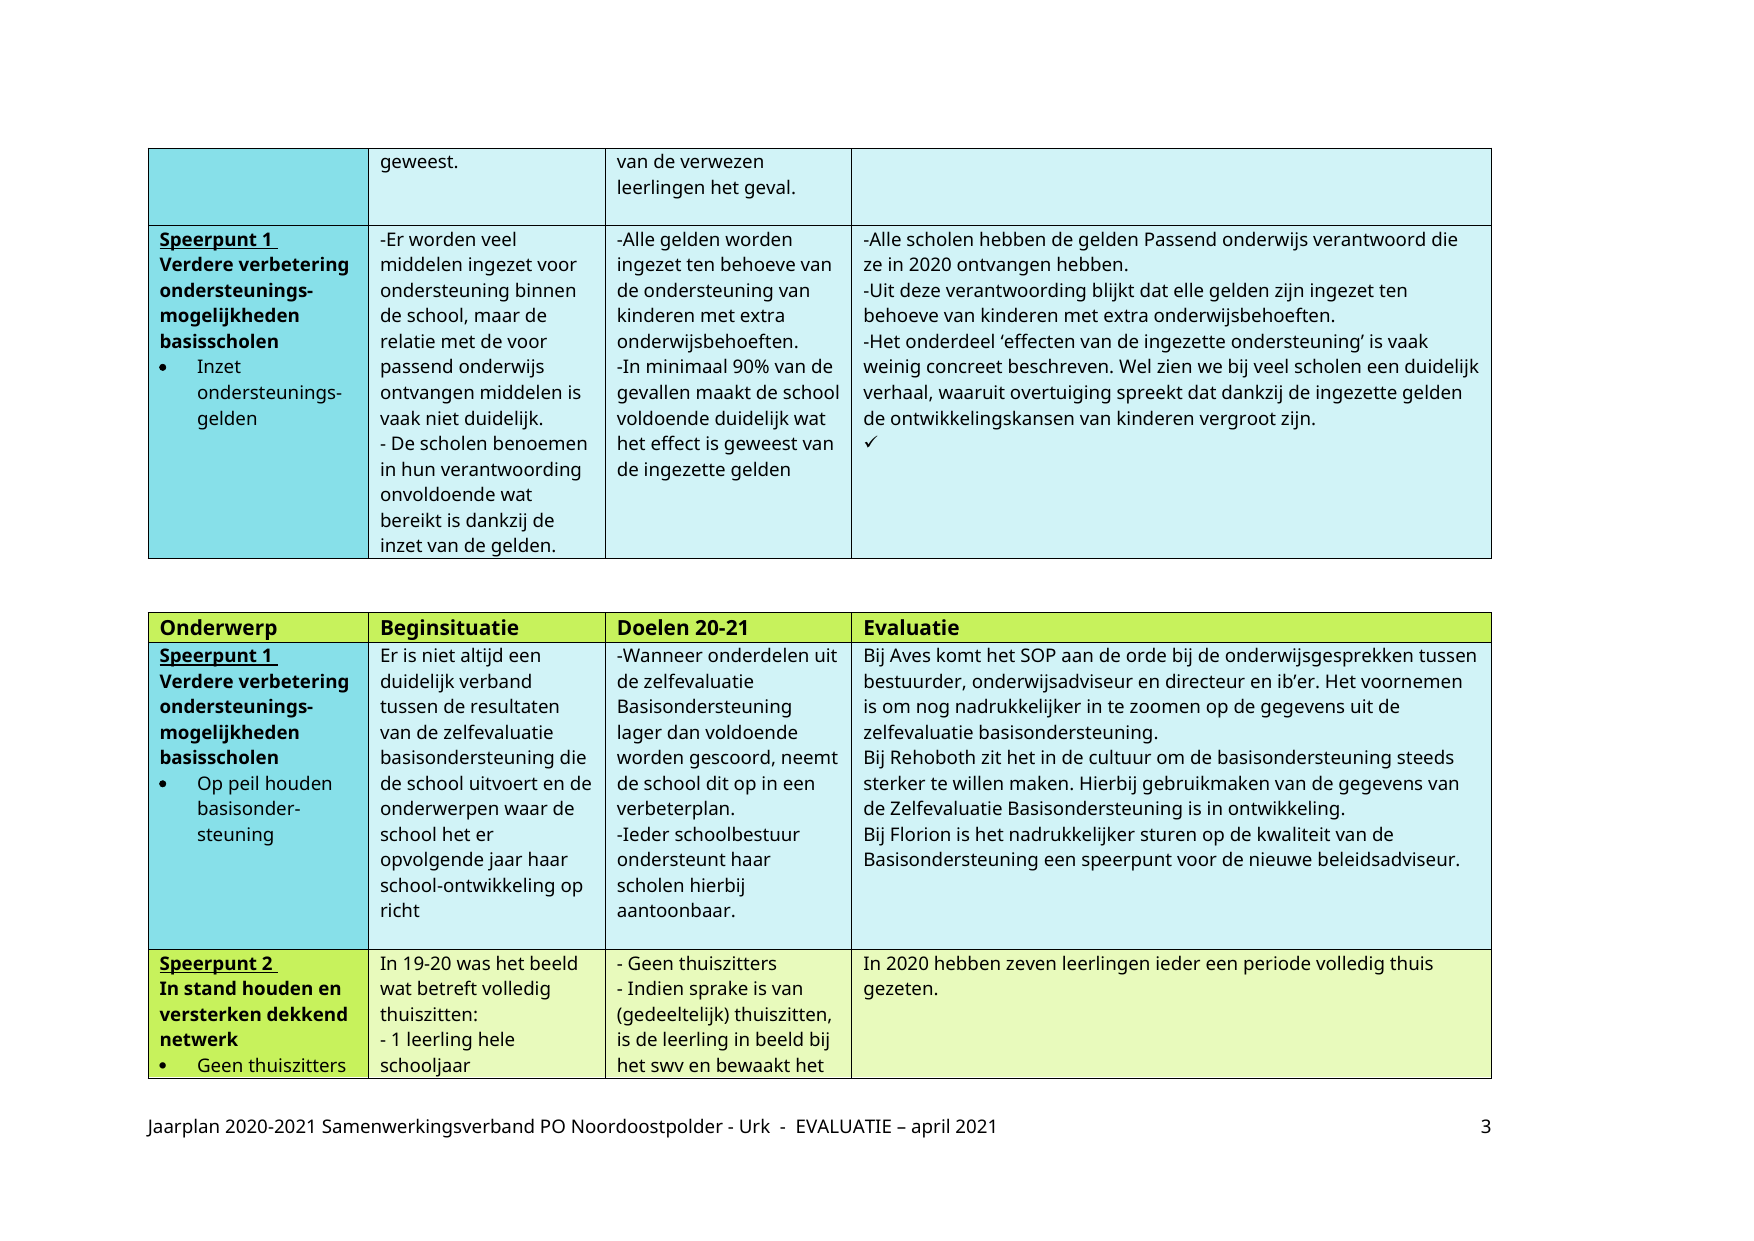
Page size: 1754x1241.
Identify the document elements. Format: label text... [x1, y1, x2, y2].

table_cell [369, 950, 605, 1077]
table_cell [852, 950, 1491, 1077]
table_cell -Alle gelden worden ingezet ten behoeve van de ondersteuning van kinderen met extra onderwijsbehoeften. -In minimaal 90% van de gevallen maakt de school voldoende duidelijk wat het effect is geweest van de ingezette gelden [606, 226, 851, 558]
table_cell -Er worden veel middelen ingezet voor ondersteuning binnen de school, maar de relatie met de voor passend onderwijs ontvangen middelen is vaak niet duidelijk. - De scholen benoemen in hun verantwoording onvoldoende wat bereikt is dankzij de inzet van de gelden. [369, 226, 605, 558]
table_header Beginsituatie [369, 613, 605, 642]
table_cell Speerpunt 1 Verdere verbetering ondersteunings-mogelijkheden basisscholen Inzet ondersteunings-gelden [149, 226, 368, 558]
table_cell -Wanneer onderdelen uit de zelfevaluatie Basisondersteuning lager dan voldoende worden gescoord, neemt de school dit op in een verbeterplan. -Ieder schoolbestuur ondersteunt haar scholen hierbij aantoonbaar. [606, 643, 851, 949]
table_cell Er is niet altijd een duidelijk verband tussen de resultaten van de zelfevaluatie basisondersteuning die de school uitvoert en de onderwerpen waar de school het er opvolgende jaar haar school-ontwikkeling op richt [369, 643, 605, 949]
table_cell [149, 950, 368, 1077]
table_header Evaluatie [852, 613, 1491, 642]
table_header Doelen 20-21 [606, 613, 851, 642]
table_header Onderwerp [149, 613, 368, 642]
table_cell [369, 149, 605, 225]
table_cell Speerpunt 1 Verdere verbetering ondersteunings-mogelijkheden basisscholen Op peil houden basisonder- steuning [149, 643, 368, 949]
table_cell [149, 149, 368, 225]
table_cell Bij Aves komt het SOP aan de orde bij de onderwijsgesprekken tussen bestuurder, onderwijsadviseur en directeur en ib’er. Het voornemen is om nog nadrukkelijker in te zoomen op de gegevens uit de zelfevaluatie basisondersteuning. Bij Rehoboth zit het in de cultuur om de basisondersteuning steeds sterker te willen maken. Hierbij gebruikmaken van de gegevens van de Zelfevaluatie Basisondersteuning is in ontwikkeling. Bij Florion is het nadrukkelijker sturen op de kwaliteit van de Basisondersteuning een speerpunt voor de nieuwe beleidsadviseur. [852, 643, 1491, 949]
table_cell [606, 950, 851, 1077]
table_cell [606, 149, 851, 225]
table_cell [852, 149, 1491, 225]
table_cell -Alle scholen hebben de gelden Passend onderwijs verantwoord die ze in 2020 ontvangen hebben. -Uit deze verantwoording blijkt dat elle gelden zijn ingezet ten behoeve van kinderen met extra onderwijsbehoeften. -Het onderdeel ‘effecten van de ingezette ondersteuning’ is vaak weinig concreet beschreven. Wel zien we bij veel scholen een duidelijk verhaal, waaruit overtuiging spreekt dat dankzij de ingezette gelden de ontwikkelingskansen van kinderen vergroot zijn. [852, 226, 1491, 558]
